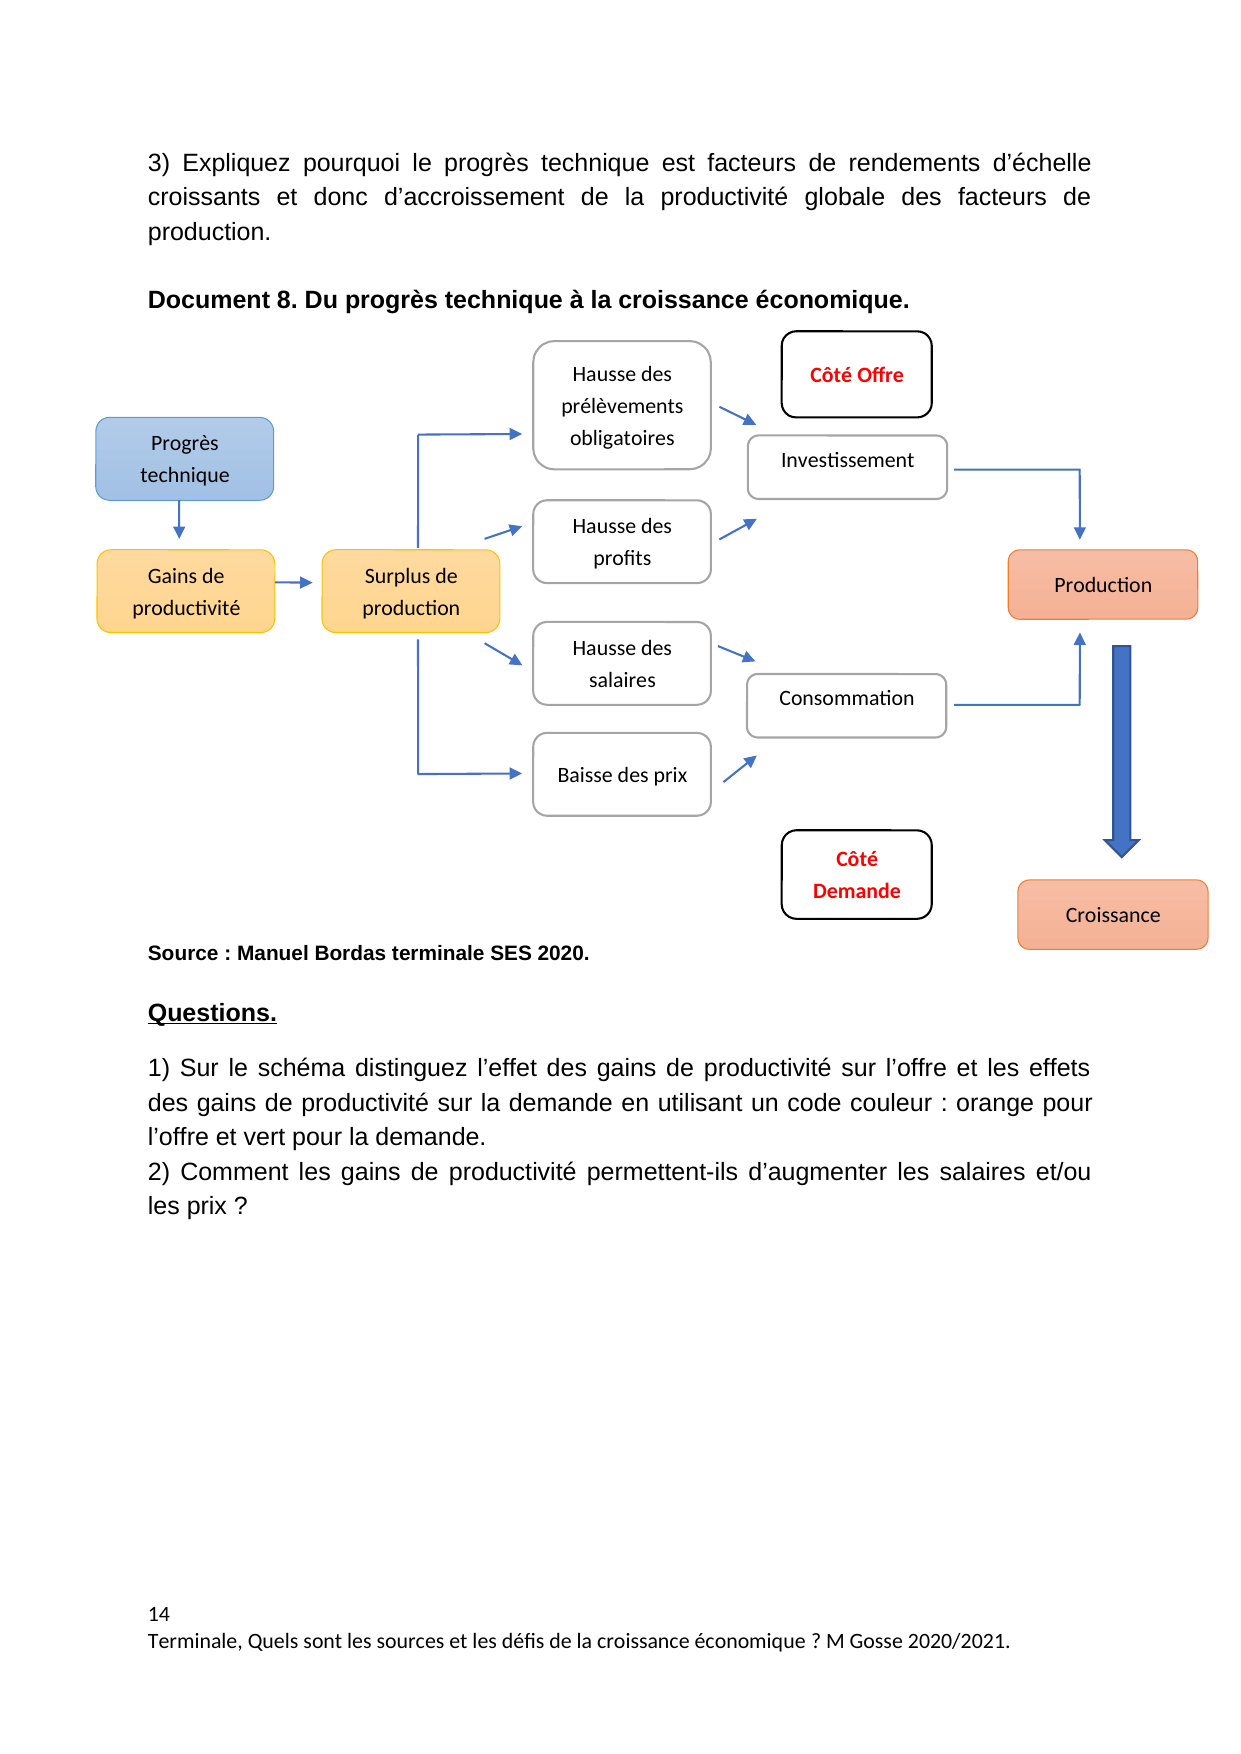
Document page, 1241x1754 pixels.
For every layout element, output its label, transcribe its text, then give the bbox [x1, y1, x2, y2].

text 1) Sur le schéma distinguez l’effet des gains de productivité sur l’offre et les effets des gains de productivité sur la demande en utilisant un code couleur : orange pour l’offre et vert pour la demande. [148, 1053, 1093, 1151]
text 3) Expliquez pourquoi le progrès technique est facteurs de rendements d’échelle croissants et donc d’accroissement de la productivité globale des facteurs de production. [148, 148, 1093, 245]
text 2) Comment les gains de productivité permettent-ils d’augmenter les salaires et/ou les prix ? [148, 1157, 1093, 1220]
text Questions. [148, 998, 1093, 1027]
text Source : Manuel Bordas terminale SES 2020. [148, 941, 1093, 964]
text Document 8. Du progrès technique à la croissance économique. [148, 286, 1093, 314]
